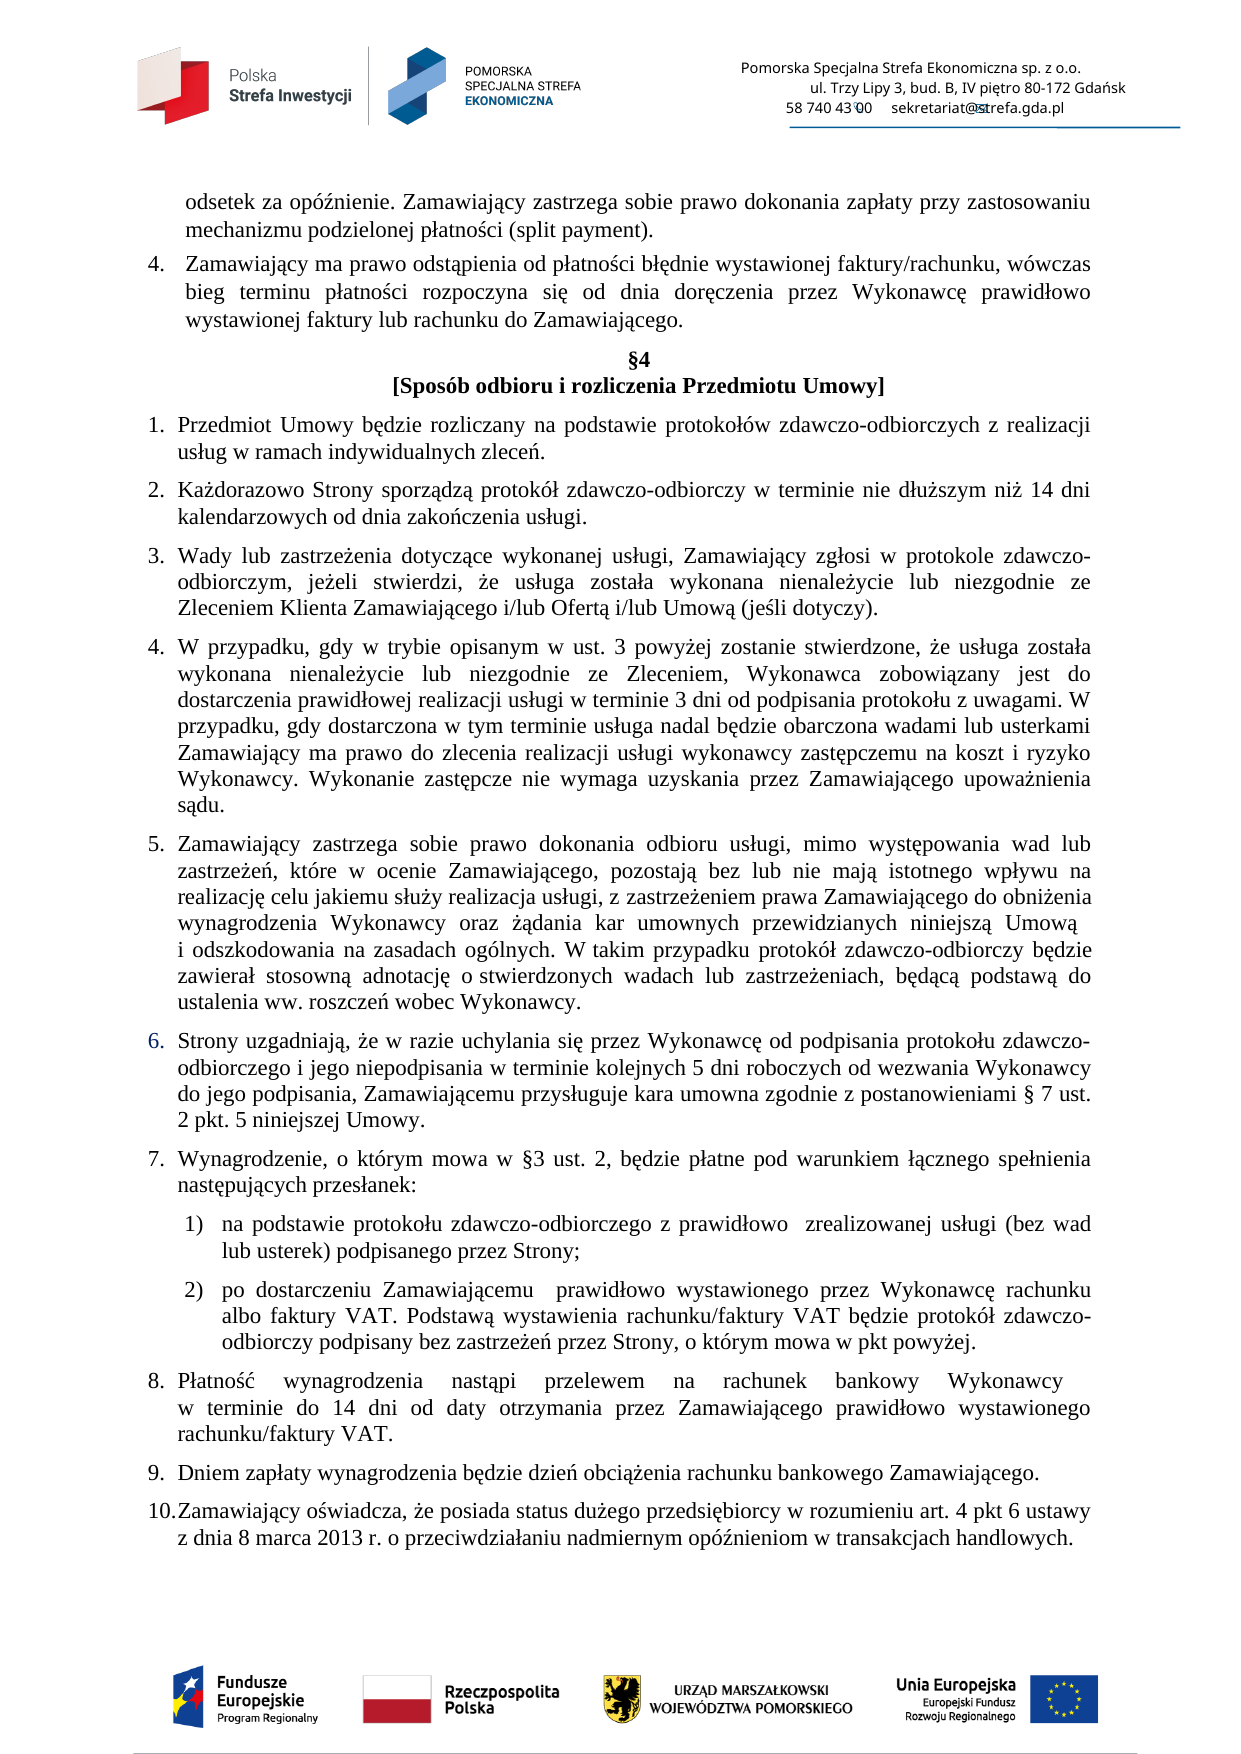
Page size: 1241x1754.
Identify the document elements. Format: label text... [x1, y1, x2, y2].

list W przypadku, gdy w trybie opisanym w ust. 3 powyżej zostanie stwierdzone, że usługa została wykonana nienależycie lub niezgodnie ze Zleceniem, Wykonawca zobowiązany jest do dostarczenia prawidłowej realizacji usługi w terminie 3 dni od podpisania protokołu z uwagami. W przypadku, gdy dostarczona w tym terminie usługa nadal będzie obarczona wadami lub usterkami Zamawiający ma prawo do zlecenia realizacji usługi wykonawcy zastępczemu na koszt i ryzyko Wykonawcy. Wykonanie zastępcze nie wymaga uzyskania przez Zamawiającego upoważnienia sądu. [148, 633, 1092, 818]
list na podstawie protokołu zdawczo-odbiorczego z prawidłowo zrealizowanej usługi (bez wad lub usterek) podpisanego przez Strony; [184, 1210, 1092, 1263]
picture [975, 104, 987, 113]
list Wynagrodzenie, o którym mowa w §3 ust. 2, będzie płatne pod warunkiem łącznego spełnienia następujących przesłanek: [148, 1145, 1092, 1198]
list Zamawiający ma prawo odstąpienia od płatności błędnie wystawionej faktury/rachunku, wówczas bieg terminu płatności rozpoczyna się od dnia doręczenia przez Wykonawcę prawidłowo wystawionej faktury lub rachunku do Zamawiającego. [148, 250, 1092, 332]
list §4 [Sposób odbioru i rozliczenia Przedmiotu Umowy] [185, 346, 1092, 399]
list Zamawiający zastrzega sobie prawo dokonania odbioru usługi, mimo występowania wad lub zastrzeżeń, które w ocenie Zamawiającego, pozostają bez lub nie mają istotnego wpływu na realizację celu jakiemu służy realizacja usługi, z zastrzeżeniem prawa Zamawiającego do obniżenia wynagrodzenia Wykonawcy oraz żądania kar umownych przewidzianych niniejszą Umową i odszkodowania na zasadach ogólnych. W takim przypadku protokół zdawczo-odbiorczy będzie zawierał stosowną adnotację o stwierdzonych wadach lub zastrzeżeniach, będącą podstawą do ustalenia ww. roszczeń wobec Wykonawcy. [148, 830, 1092, 1015]
list Każdorazowo Strony sporządzą protokół zdawczo-odbiorczy w terminie nie dłuższym niż 14 dni kalendarzowych od dnia zakończenia usługi. [148, 477, 1092, 529]
list Strony uzgadniają, że w razie uchylania się przez Wykonawcę od podpisania protokołu zdawczo-odbiorczego i jego niepodpisania w terminie kolejnych 5 dni roboczych od wezwania Wykonawcy do jego podpisania, Zamawiającemu przysługuje kara umowna zgodnie z postanowieniami § 7 ust. 2 pkt. 5 niniejszej Umowy. [148, 1027, 1092, 1133]
list Dniem zapłaty wynagrodzenia będzie dzień obciążenia rachunku bankowego Zamawiającego. [148, 1459, 1092, 1485]
picture [860, 102, 864, 113]
list po dostarczeniu Zamawiającemu prawidłowo wystawionego przez Wykonawcę rachunku albo faktury VAT. Podstawą wystawienia rachunku/faktury VAT będzie protokół zdawczo-odbiorczy podpisany bez zastrzeżeń przez Strony, o którym mowa w pkt powyżej. [184, 1276, 1092, 1355]
list Przedmiot Umowy będzie rozliczany na podstawie protokołów zdawczo-odbiorczych z realizacji usług w ramach indywidualnych zleceń. [148, 411, 1092, 464]
list Wady lub zastrzeżenia dotyczące wykonanej usługi, Zamawiający zgłosi w protokole zdawczo-odbiorczym, jeżeli stwierdzi, że usługa została wykonana nienależycie lub niezgodnie ze Zleceniem Klienta Zamawiającego i/lub Ofertą i/lub Umową (jeśli dotyczy). [148, 542, 1092, 621]
picture [133, 1650, 1138, 1754]
list Płatność wynagrodzenia nastąpi przelewem na rachunek bankowy Wykonawcy w terminie do 14 dni od daty otrzymania przez Zamawiającego prawidłowo wystawionego rachunku/faktury VAT. [148, 1367, 1092, 1446]
picture [853, 102, 858, 113]
list Zamawiający oświadcza, że posiada status dużego przedsiębiorcy w rozumieniu art. 4 pkt 6 ustawy z dnia 8 marca 2013 r. o przeciwdziałaniu nadmiernym opóźnieniom w transakcjach handlowych. [148, 1498, 1092, 1550]
picture [115, 35, 581, 133]
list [148, 188, 1092, 242]
